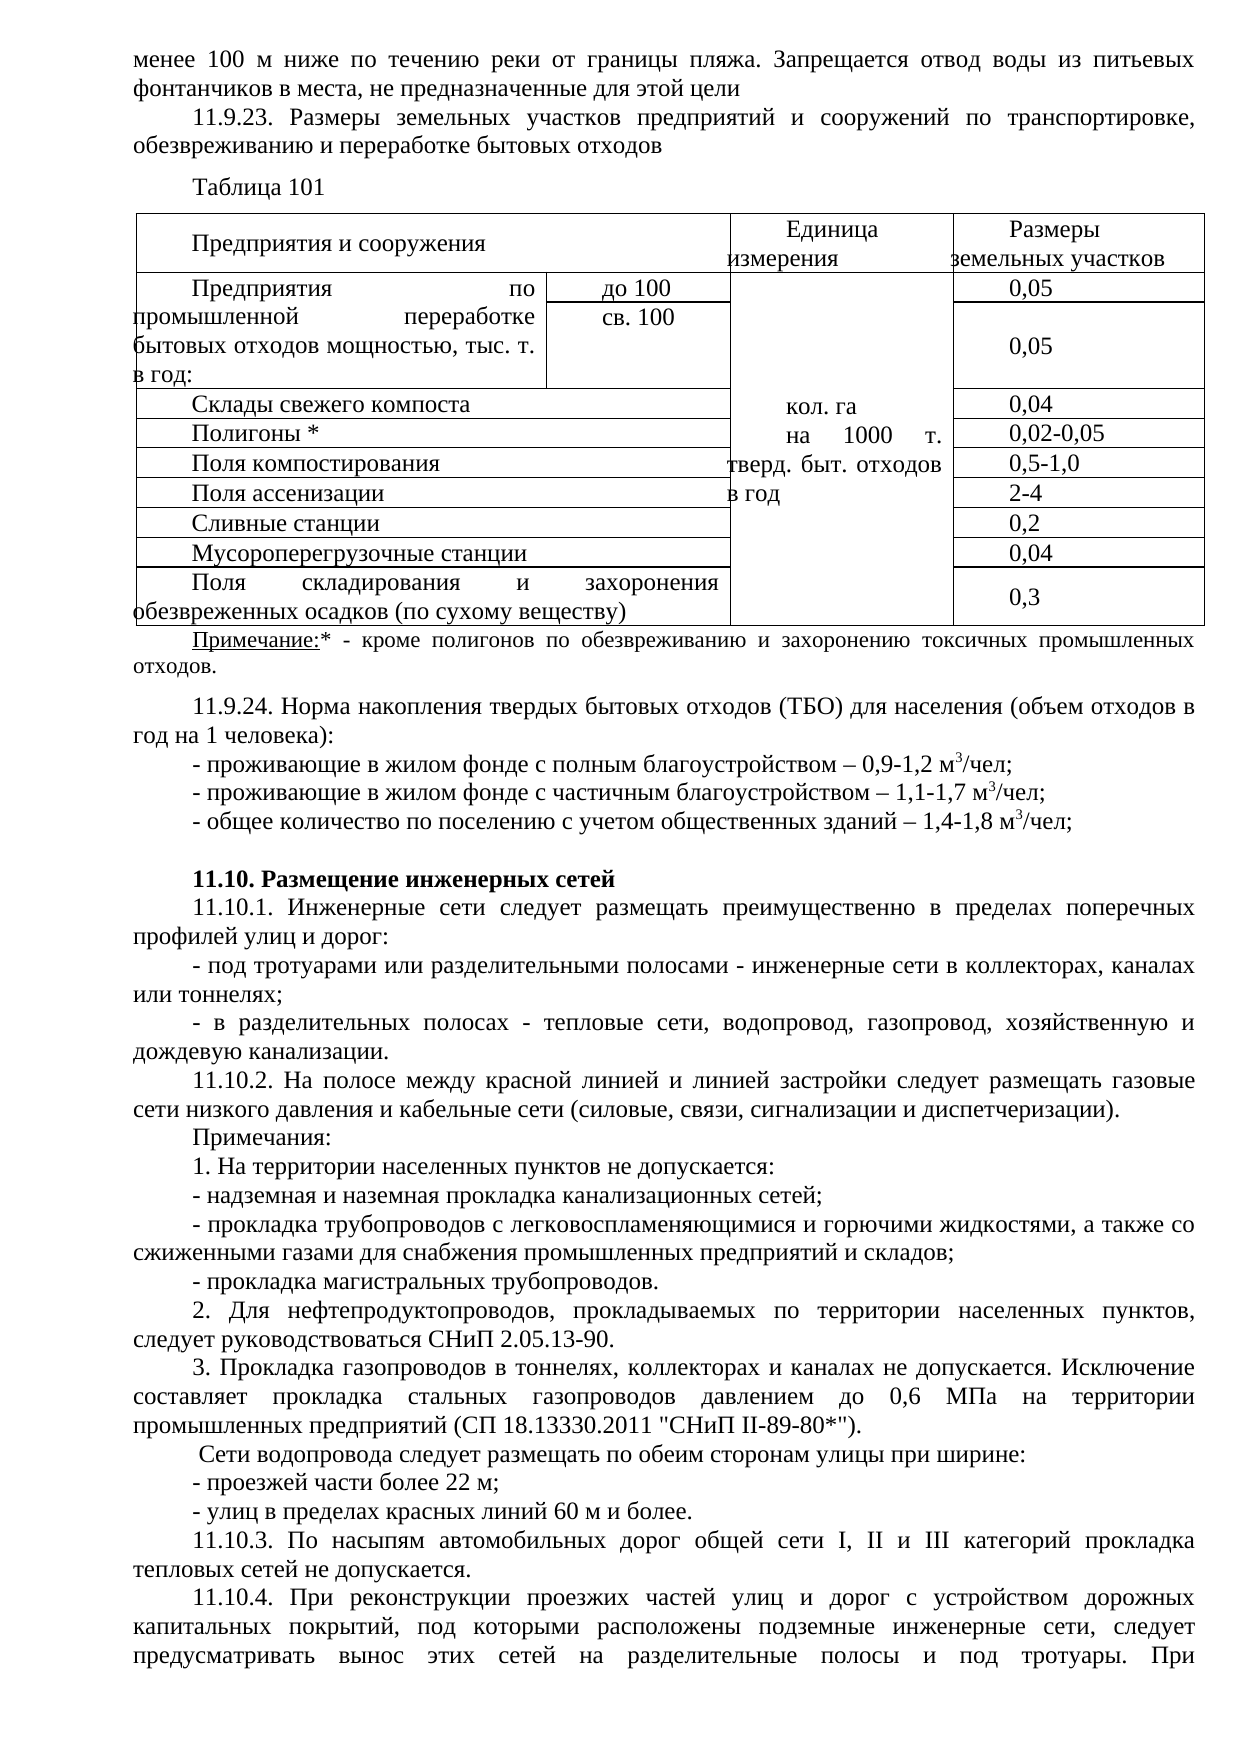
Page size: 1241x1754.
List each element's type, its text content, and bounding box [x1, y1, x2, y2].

text - прокладка трубопроводов с легковоспламеняющимися и горючими жидкостями, а также со сжиженными газами для снабжения промышленных предприятий и складов; [133, 1209, 1196, 1266]
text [133, 1582, 1196, 1669]
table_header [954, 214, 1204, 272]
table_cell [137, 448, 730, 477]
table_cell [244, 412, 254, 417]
text 11.10.3. По насыпям автомобильных дорог общей сети I, II и III категорий прокладка тепловых сетей не допускается. [133, 1525, 1196, 1582]
text Примечание:* - кроме полигонов по обезвреживанию и захоронению токсичных промышленных отходов. [133, 626, 1196, 679]
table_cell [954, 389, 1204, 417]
text 11.10.2. На полосе между красной линией и линией застройки следует размещать газовые сети низкого давления и кабельные сети (силовые, связи, сигнализации и диспетчеризации). [133, 1065, 1196, 1122]
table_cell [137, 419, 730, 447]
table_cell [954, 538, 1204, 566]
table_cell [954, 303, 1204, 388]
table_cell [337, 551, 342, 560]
list Таблица 101 [133, 172, 1196, 201]
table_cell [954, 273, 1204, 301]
list - общее количество по поселению с учетом общественных зданий – 1,4-1,8 м3/чел; [133, 806, 1196, 835]
text 11.10. Размещение инженерных сетей [133, 864, 1196, 892]
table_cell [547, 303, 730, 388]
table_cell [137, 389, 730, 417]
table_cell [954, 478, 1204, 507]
text 11.10.1. Инженерные сети следует размещать преимущественно в пределах поперечных профилей улиц и дорог: [133, 892, 1196, 950]
text - в разделительных полосах - тепловые сети, водопровод, газопровод, хозяйственную и дождевую канализации. [133, 1007, 1196, 1065]
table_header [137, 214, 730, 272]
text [133, 44, 1196, 102]
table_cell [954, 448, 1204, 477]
text - под тротуарами или разделительными полосами - инженерные сети в коллекторах, каналах или тоннелях; [133, 950, 1196, 1007]
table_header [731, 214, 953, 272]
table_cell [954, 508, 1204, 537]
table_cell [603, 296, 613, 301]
text - улиц в пределах красных линий 60 м и более. [133, 1496, 1196, 1525]
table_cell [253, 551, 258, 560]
text 3. Прокладка газопроводов в тоннелях, коллекторах и каналах не допускается. Исключение составляет прокладка стальных газопроводов давлением до 0,6 МПа на территории промышленных предприятий (СП 18.13330.2011 "СНиП II-89-80*"). [133, 1352, 1196, 1439]
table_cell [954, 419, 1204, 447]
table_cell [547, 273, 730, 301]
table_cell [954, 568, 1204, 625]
list - проживающие в жилом фонде с полным благоустройством – 0,9-1,2 м3/чел; [133, 749, 1196, 777]
list 11.9.24. Норма накопления твердых бытовых отходов (ТБО) для населения (объем отходов в год на 1 человека): [133, 691, 1196, 749]
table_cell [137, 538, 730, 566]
list 11.9.23. Размеры земельных участков предприятий и сооружений по транспортировке, обезвреживанию и переработке бытовых отходов [133, 102, 1196, 159]
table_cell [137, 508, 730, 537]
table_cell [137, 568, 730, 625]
text - прокладка магистральных трубопроводов. [133, 1266, 1196, 1295]
list - проживающие в жилом фонде с частичным благоустройством – 1,1-1,7 м3/чел; [133, 777, 1196, 806]
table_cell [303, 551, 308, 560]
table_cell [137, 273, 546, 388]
text 1. На территории населенных пунктов не допускается: [133, 1151, 1196, 1180]
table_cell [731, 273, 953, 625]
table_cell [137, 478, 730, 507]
text - проезжей части более 22 м; [133, 1467, 1196, 1496]
text Примечания: [133, 1122, 1196, 1151]
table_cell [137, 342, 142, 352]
text Сети водопровода следует размещать по обеим сторонам улицы при ширине: [133, 1439, 1196, 1467]
text - надземная и наземная прокладка канализационных сетей; [133, 1180, 1196, 1209]
text 2. Для нефтепродуктопроводов, прокладываемых по территории населенных пунктов, следует руководствоваться СНиП 2.05.13-90. [133, 1295, 1196, 1352]
